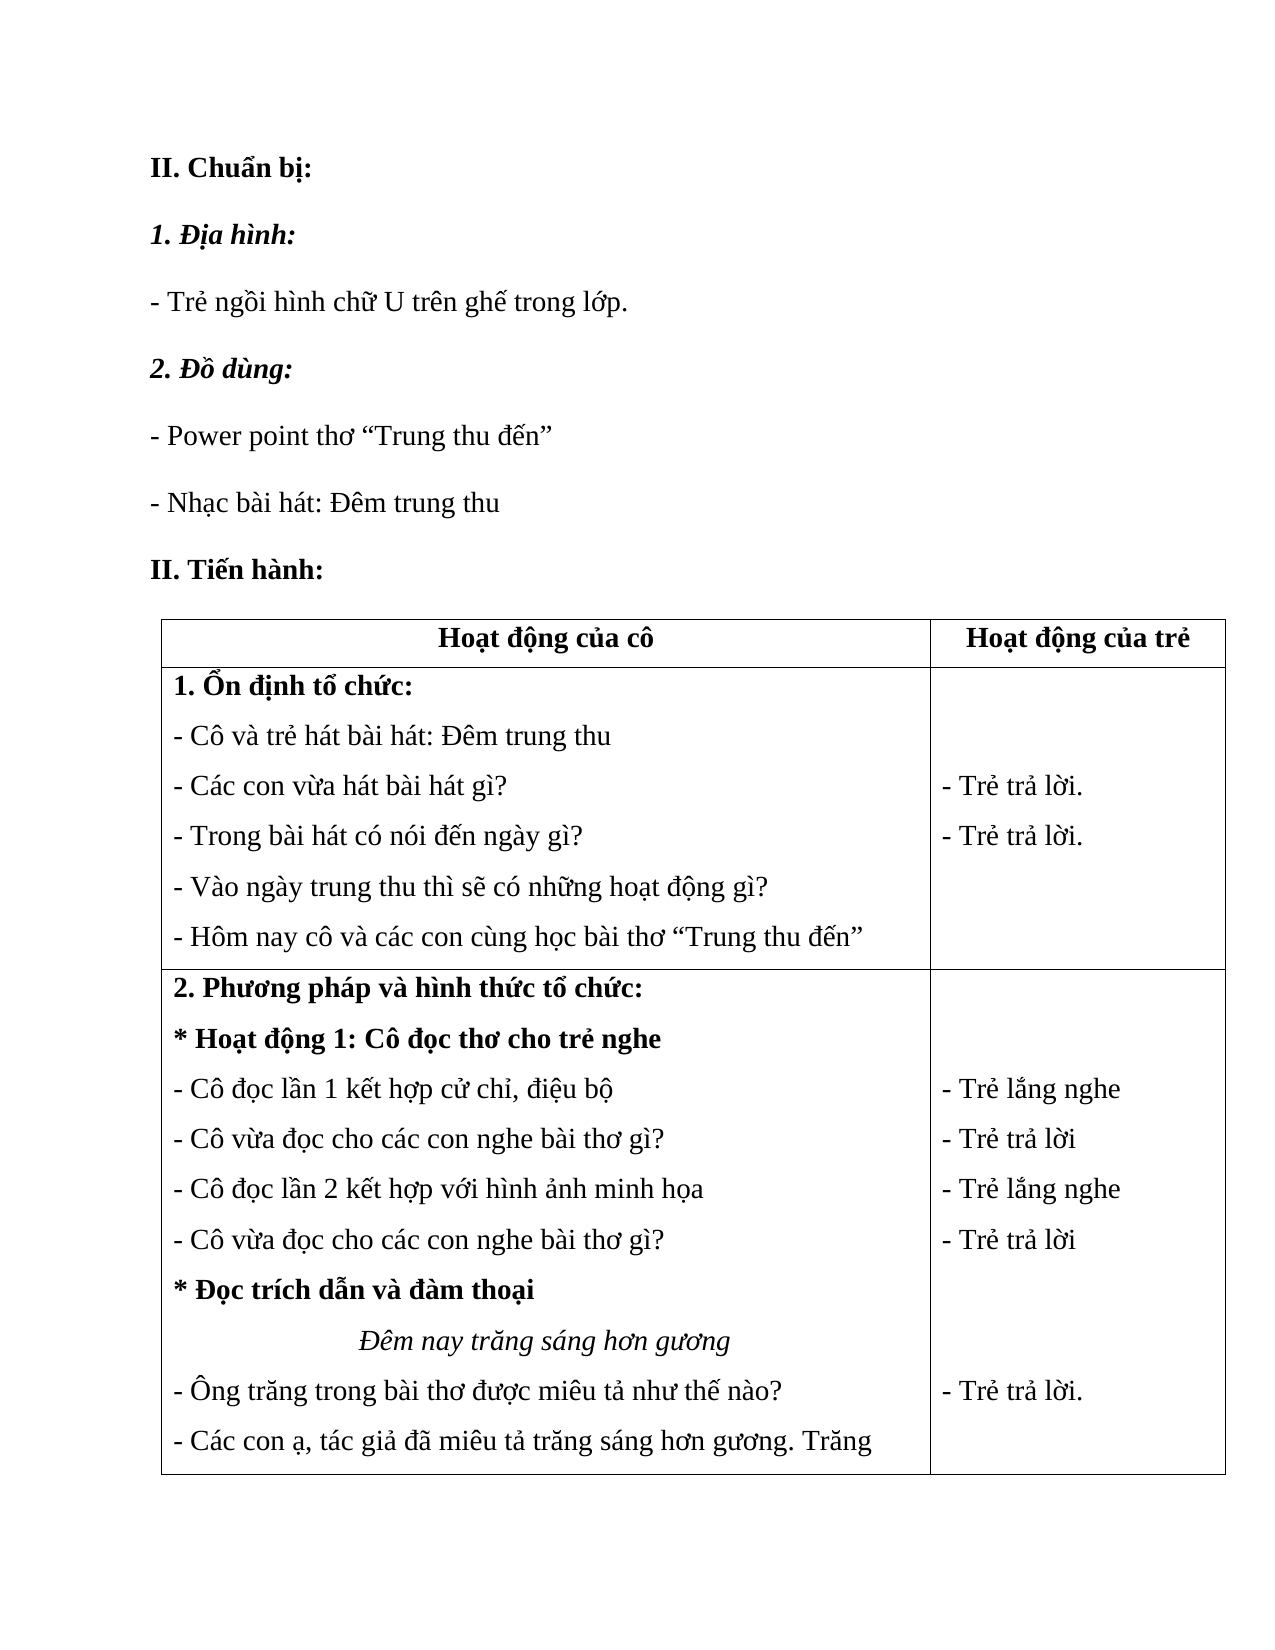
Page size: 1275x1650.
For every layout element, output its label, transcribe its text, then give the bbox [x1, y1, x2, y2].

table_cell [162, 970, 930, 1473]
text II. Chuẩn bị: [150, 150, 1125, 183]
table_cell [931, 970, 1225, 1473]
table_header Hoạt động của trẻ [931, 620, 1225, 667]
text 1. Địa hình: [150, 217, 1125, 251]
text II. Tiến hành: [150, 552, 1125, 585]
text 2. Đồ dùng: [150, 351, 1125, 384]
table_cell - Trẻ trả lời. - Trẻ trả lời. [931, 668, 1225, 969]
text - Trẻ ngồi hình chữ U trên ghế trong lớp. [150, 284, 1125, 317]
text - Power point thơ “Trung thu đến” [150, 418, 1125, 451]
text - Nhạc bài hát: Đêm trung thu [150, 485, 1125, 518]
table_cell 1. Ổn định tổ chức: - Cô và trẻ hát bài hát: Đêm trung thu - Các con vừa hát bài hát gì? - Trong bài hát có nói đến ngày gì? - Vào ngày trung thu thì sẽ có những hoạt động gì? - Hôm nay cô và các con cùng học bài thơ “Trung thu đến” [162, 668, 930, 969]
table_header Hoạt động của cô [162, 620, 930, 667]
